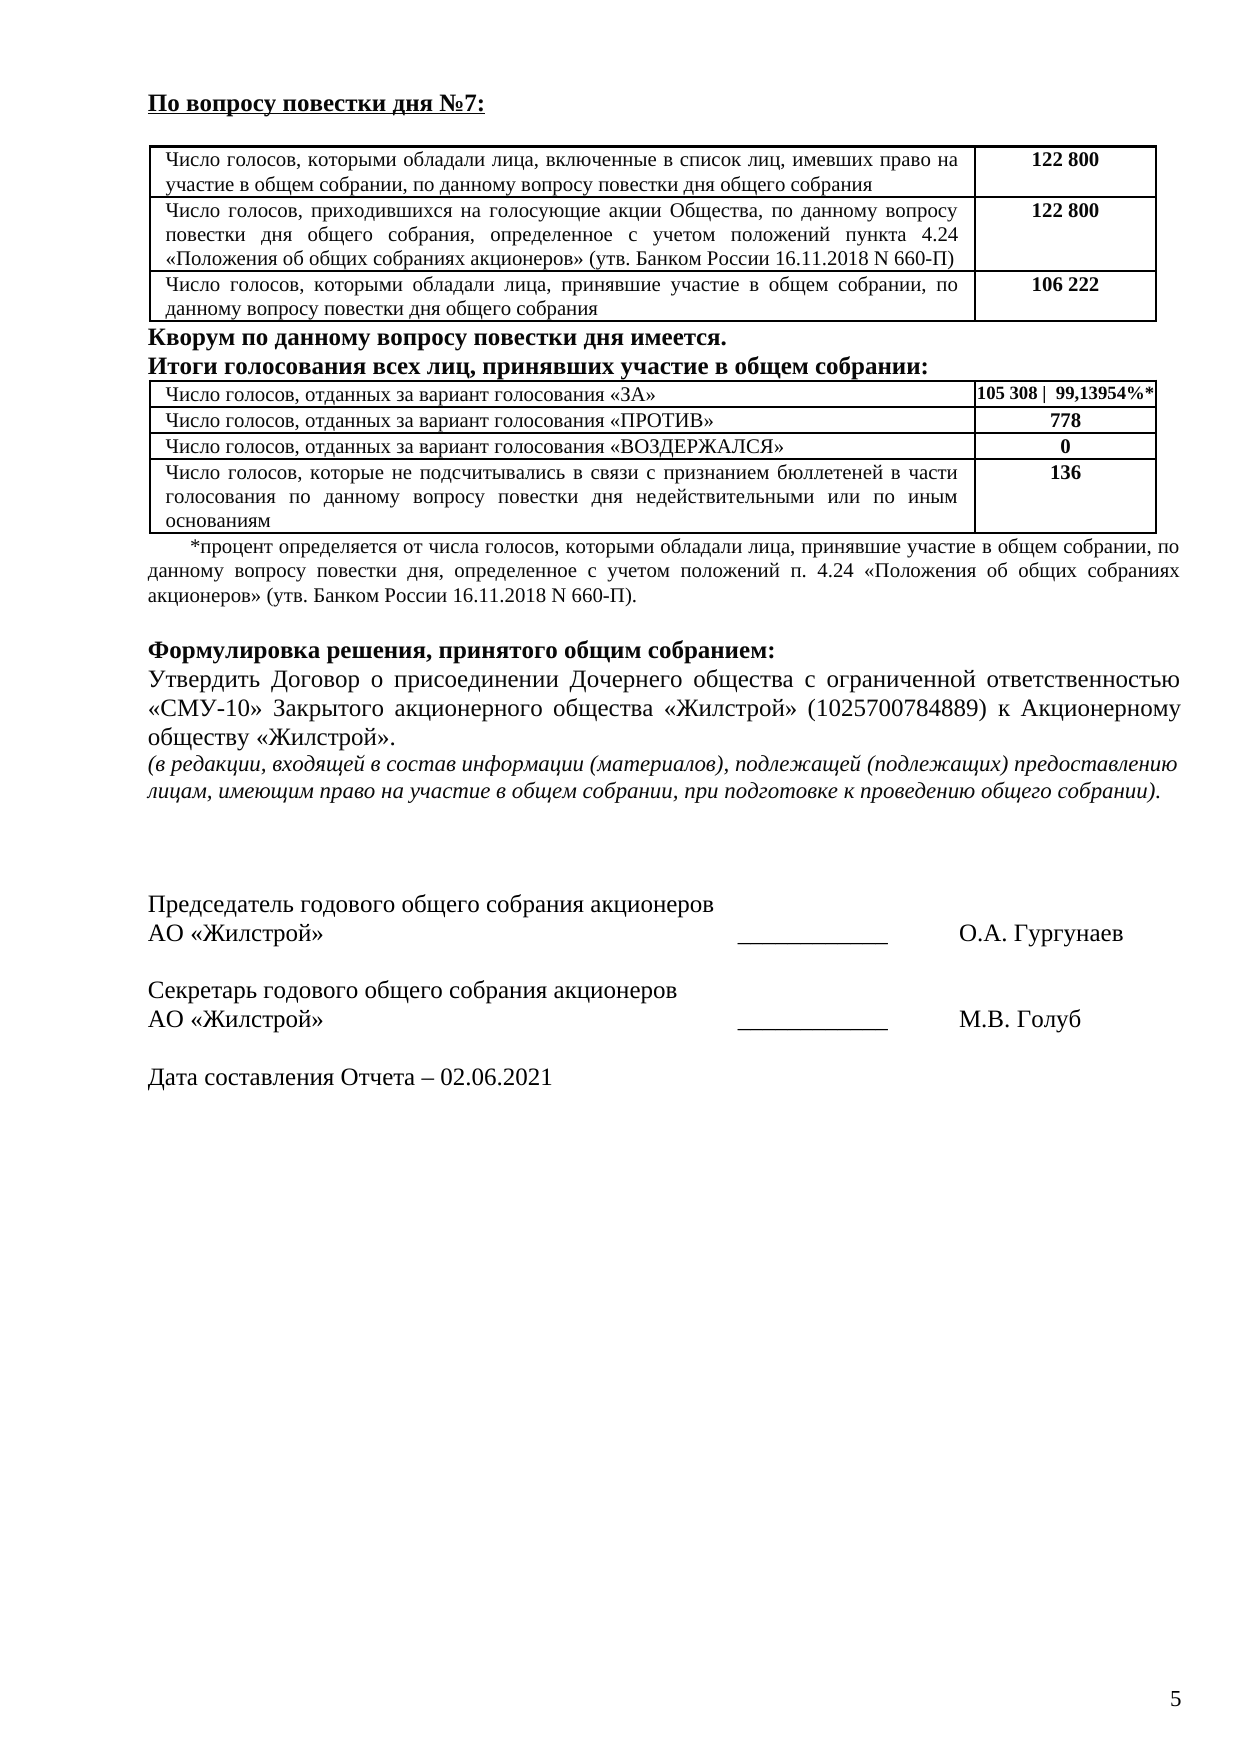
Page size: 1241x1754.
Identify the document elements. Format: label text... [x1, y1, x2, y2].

table_header Число голосов, отданных за вариант голосования «ЗА» [151, 382, 974, 406]
table_cell 122 800 [976, 198, 1155, 270]
text АО «Жилстрой» ____________ М.В. Голуб [148, 1004, 1181, 1033]
text Дата составления Отчета – 02.06.2021 [148, 1062, 1181, 1091]
text По вопросу повестки дня №7: [148, 88, 1181, 117]
table_header Число голосов, которыми обладали лица, включенные в список лиц, имевших право на участие в общем собрании, по данному вопросу повестки дня общего собрания [151, 148, 974, 196]
text АО «Жилстрой» ____________ О.А. Гургунаев [148, 918, 1181, 947]
text Председатель годового общего собрания акционеров [148, 889, 1181, 918]
table_cell Число голосов, отданных за вариант голосования «ПРОТИВ» [151, 408, 974, 432]
table_cell 778 [976, 408, 1155, 432]
table_header 122 800 [976, 148, 1155, 196]
text Утвердить Договор о присоединении Дочернего общества с ограниченной ответственностью «СМУ-10» Закрытого акционерного общества «Жилстрой» (1025700784889) к Акционерному обществу «Жилстрой». [148, 664, 1181, 750]
table_header 105 308 | 99,13954%* [976, 382, 1155, 406]
table_cell Число голосов, которыми обладали лица, принявшие участие в общем собрании, по данному вопросу повестки дня общего собрания [151, 272, 974, 320]
text (в редакции, входящей в состав информации (материалов), подлежащей (подлежащих) предоставлению лицам, имеющим право на участие в общем собрании, при подготовке к проведению общего собрании). [148, 750, 1181, 803]
text Секретарь годового общего собрания акционеров [148, 976, 1181, 1004]
table_cell 136 [976, 460, 1155, 532]
table_cell Число голосов, приходившихся на голосующие акции Общества, по данному вопросу повестки дня общего собрания, определенное с учетом положений пункта 4.24 «Положения об общих собраниях акционеров» (утв. Банком России 16.11.2018 N 660-П) [151, 198, 974, 270]
text *процент определяется от числа голосов, которыми обладали лица, принявшие участие в общем собрании, по данному вопросу повестки дня, определенное с учетом положений п. 4.24 «Положения об общих собраниях акционеров» (утв. Банком России 16.11.2018 N 660-П). [148, 534, 1181, 607]
text Кворум по данному вопросу повестки дня имеется. [148, 322, 1181, 351]
text Формулировка решения, принятого общим собранием: [148, 635, 1181, 664]
table_cell 106 222 [976, 272, 1155, 320]
table_cell 0 [976, 434, 1155, 458]
table_cell Число голосов, отданных за вариант голосования «ВОЗДЕРЖАЛСЯ» [151, 434, 974, 458]
text Итоги голосования всех лиц, принявших участие в общем собрании: [148, 351, 1181, 379]
